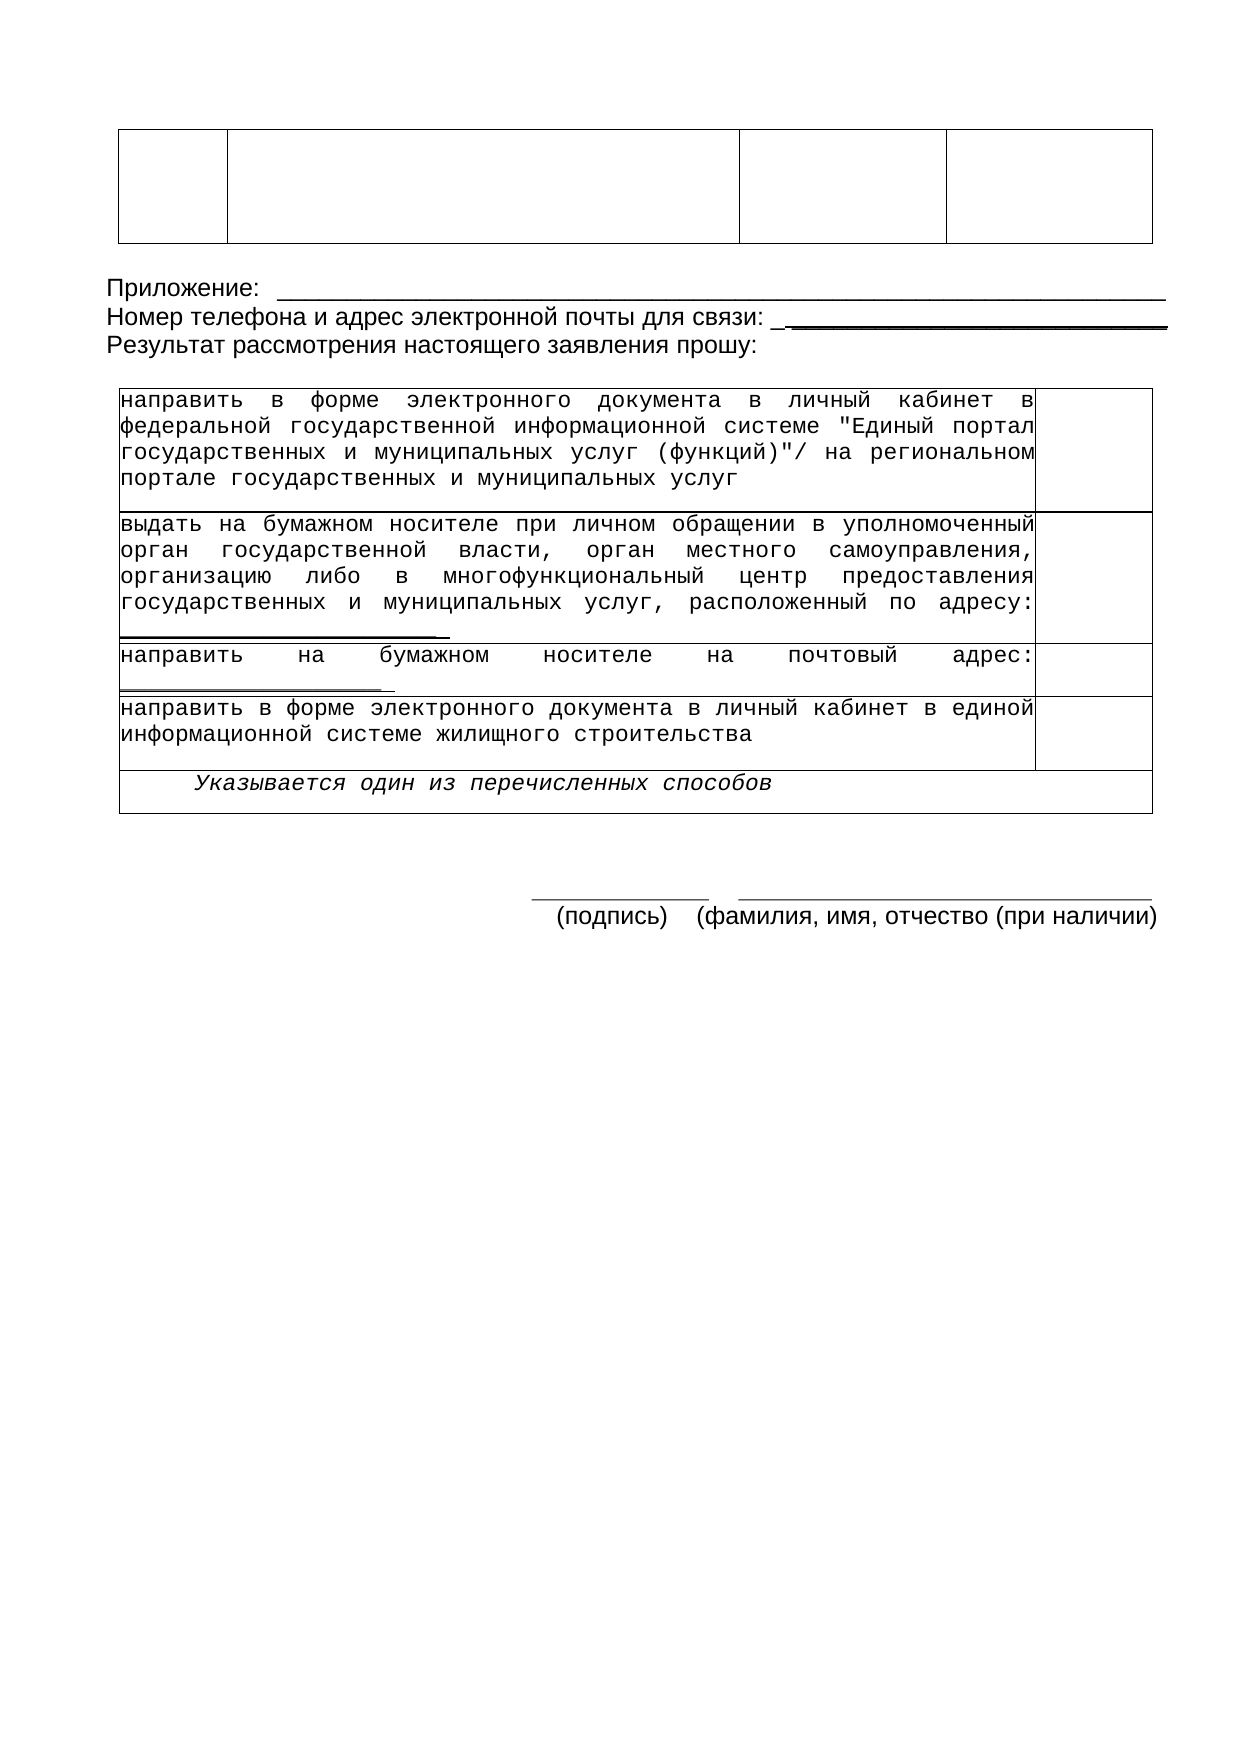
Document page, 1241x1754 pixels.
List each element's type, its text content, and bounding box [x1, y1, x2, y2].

table_cell [1036, 513, 1152, 643]
table_header направить в форме электронного документа в личный кабинет в федеральной государственной информационной системе "Единый портал государственных и муниципальных услуг (функций)"/ на региональном портале государственных и муниципальных услуг [120, 389, 1035, 511]
table_cell [947, 130, 1152, 243]
table_cell [228, 130, 739, 243]
table_cell выдать на бумажном носителе при личном обращении в уполномоченный орган государственной власти, орган местного самоуправления, организацию либо в многофункциональный центр предоставления государственных и муниципальных услуг, расположенный по адресу: _______________________ [120, 513, 1035, 643]
table_cell [1036, 644, 1152, 696]
table_cell Указывается один из перечисленных способов [120, 771, 1152, 812]
text (подпись) (фамилия, имя, отчество (при наличии) [481, 871, 1167, 929]
table_cell направить в форме электронного документа в личный кабинет в единой информационной системе жилищного строительства [120, 697, 1035, 770]
table_cell направить на бумажном носителе на почтовый адрес: ___________________ [120, 644, 1035, 696]
table_cell [119, 130, 227, 243]
table_header [1036, 389, 1152, 511]
table_cell [740, 130, 946, 243]
table_cell [1036, 697, 1152, 770]
text Приложение: ________________________________________________________________ Номер телефона и адрес электронной почты для связи: _ ___________________________ Результат рассмотрения настоящего заявления прошу: [106, 273, 1167, 359]
